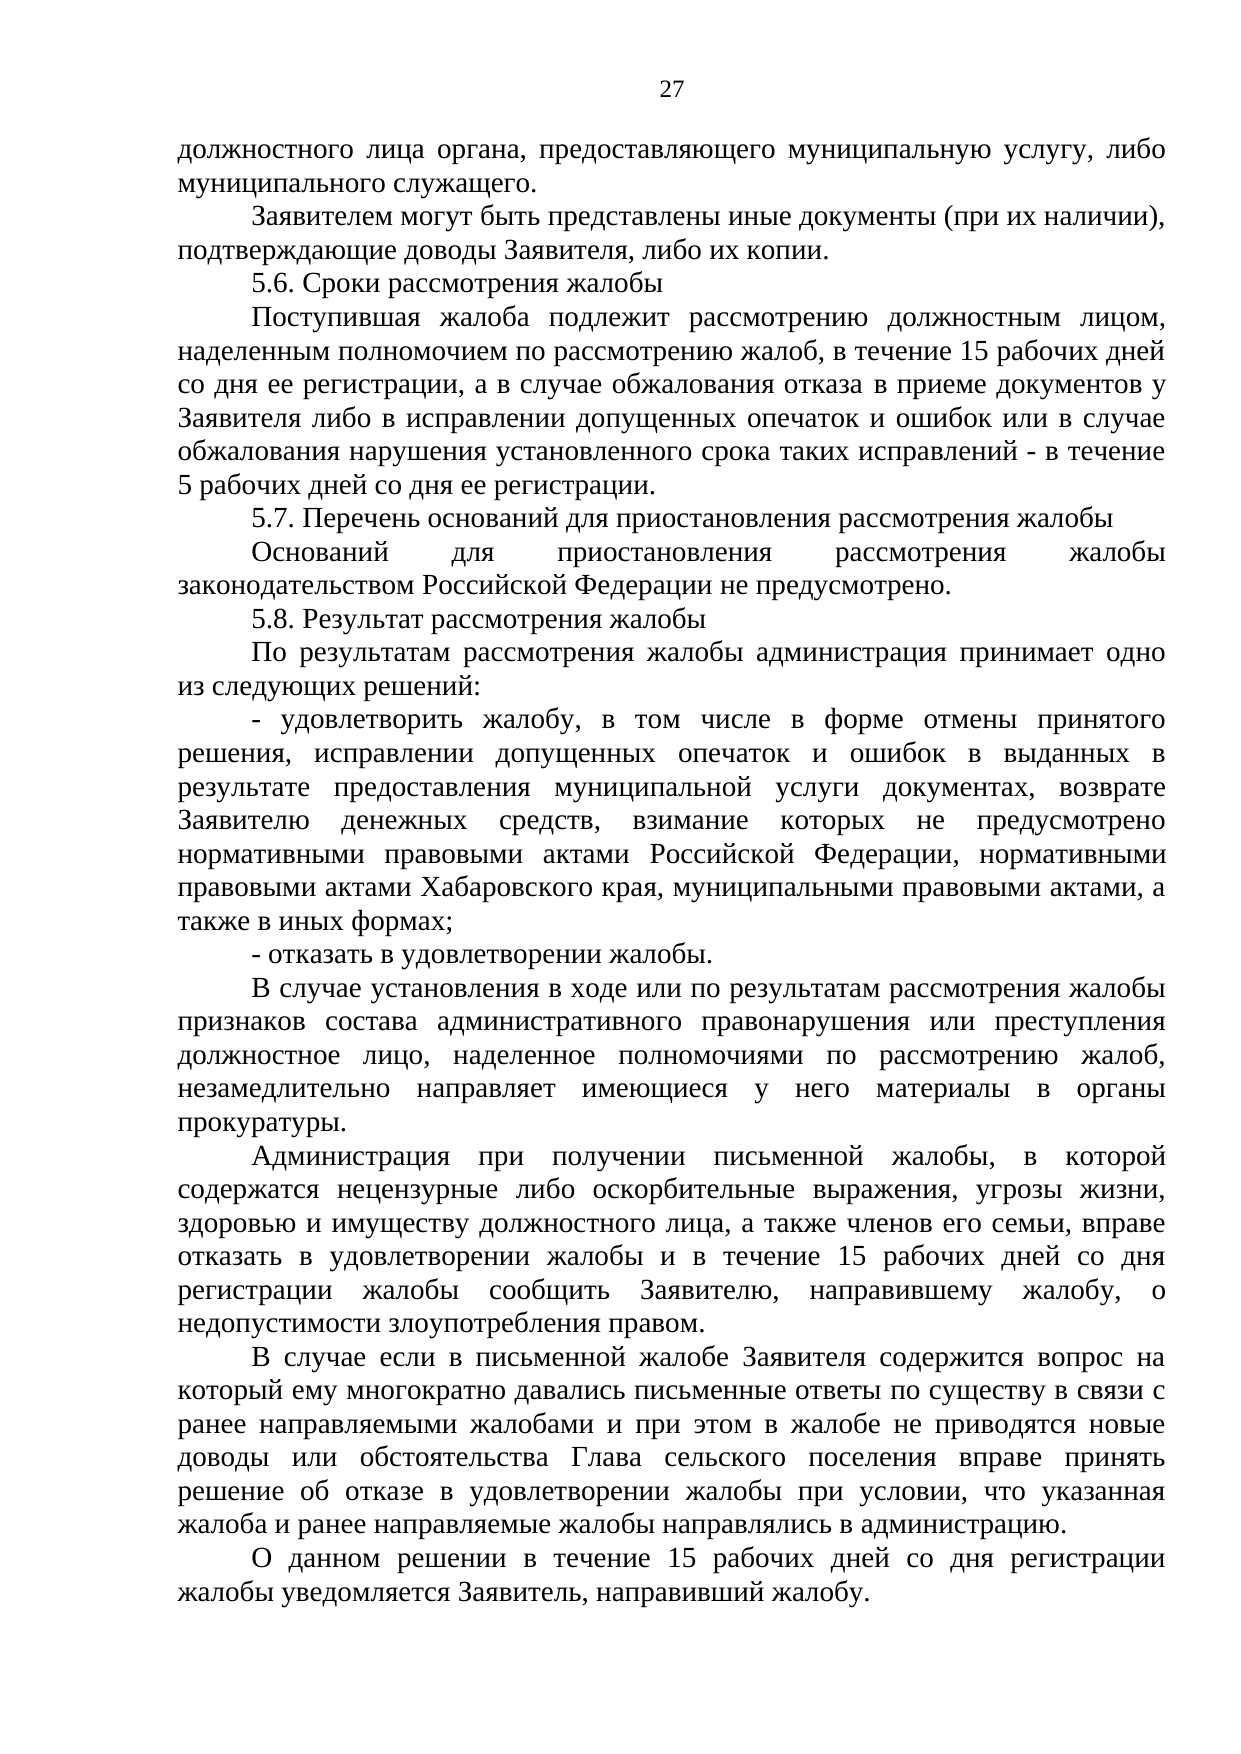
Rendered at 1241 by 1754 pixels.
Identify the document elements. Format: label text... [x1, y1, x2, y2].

text Оснований для приостановления рассмотрения жалобы законодательством Российской Федерации не предусмотрено. [177, 534, 1167, 601]
text Поступившая жалоба подлежит рассмотрению должностным лицом, наделенным полномочием по рассмотрению жалоб, в течение 15 рабочих дней со дня ее регистрации, а в случае обжалования отказа в приеме документов у Заявителя либо в исправлении допущенных опечаток и ошибок или в случае обжалования нарушения установленного срока таких исправлений - в течение 5 рабочих дней со дня ее регистрации. [177, 299, 1167, 500]
text Заявителем могут быть представлены иные документы (при их наличии), подтверждающие доводы Заявителя, либо их копии. [177, 198, 1167, 266]
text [177, 131, 1167, 198]
text О данном решении в течение 15 рабочих дней со дня регистрации жалобы уведомляется Заявитель, направивший жалобу. [177, 1540, 1167, 1607]
text В случае если в письменной жалобе Заявителя содержится вопрос на который ему многократно давались письменные ответы по существу в связи с ранее направляемыми жалобами и при этом в жалобе не приводятся новые доводы или обстоятельства Глава сельского поселения вправе принять решение об отказе в удовлетворении жалобы при условии, что указанная жалоба и ранее направляемые жалобы направлялись в администрацию. [177, 1339, 1167, 1540]
text По результатам рассмотрения жалобы администрация принимает одно из следующих решений: [177, 634, 1167, 702]
text 5.6. Сроки рассмотрения жалобы [177, 266, 1167, 299]
text Администрация при получении письменной жалобы, в которой содержатся нецензурные либо оскорбительные выражения, угрозы жизни, здоровью и имуществу должностного лица, а также членов его семьи, вправе отказать в удовлетворении жалобы и в течение 15 рабочих дней со дня регистрации жалобы сообщить Заявителю, направившему жалобу, о недопустимости злоупотребления правом. [177, 1138, 1167, 1339]
text 5.7. Перечень оснований для приостановления рассмотрения жалобы [177, 500, 1167, 534]
text - отказать в удовлетворении жалобы. [177, 936, 1167, 970]
text 5.8. Результат рассмотрения жалобы [177, 601, 1167, 634]
text - удовлетворить жалобу, в том числе в форме отмены принятого решения, исправлении допущенных опечаток и ошибок в выданных в результате предоставления муниципальной услуги документах, возврате Заявителю денежных средств, взимание которых не предусмотрено нормативными правовыми актами Российской Федерации, нормативными правовыми актами Хабаровского края, муниципальными правовыми актами, а также в иных формах; [177, 702, 1167, 936]
text В случае установления в ходе или по результатам рассмотрения жалобы признаков состава административного правонарушения или преступления должностное лицо, наделенное полномочиями по рассмотрению жалоб, незамедлительно направляет имеющиеся у него материалы в органы прокуратуры. [177, 970, 1167, 1138]
